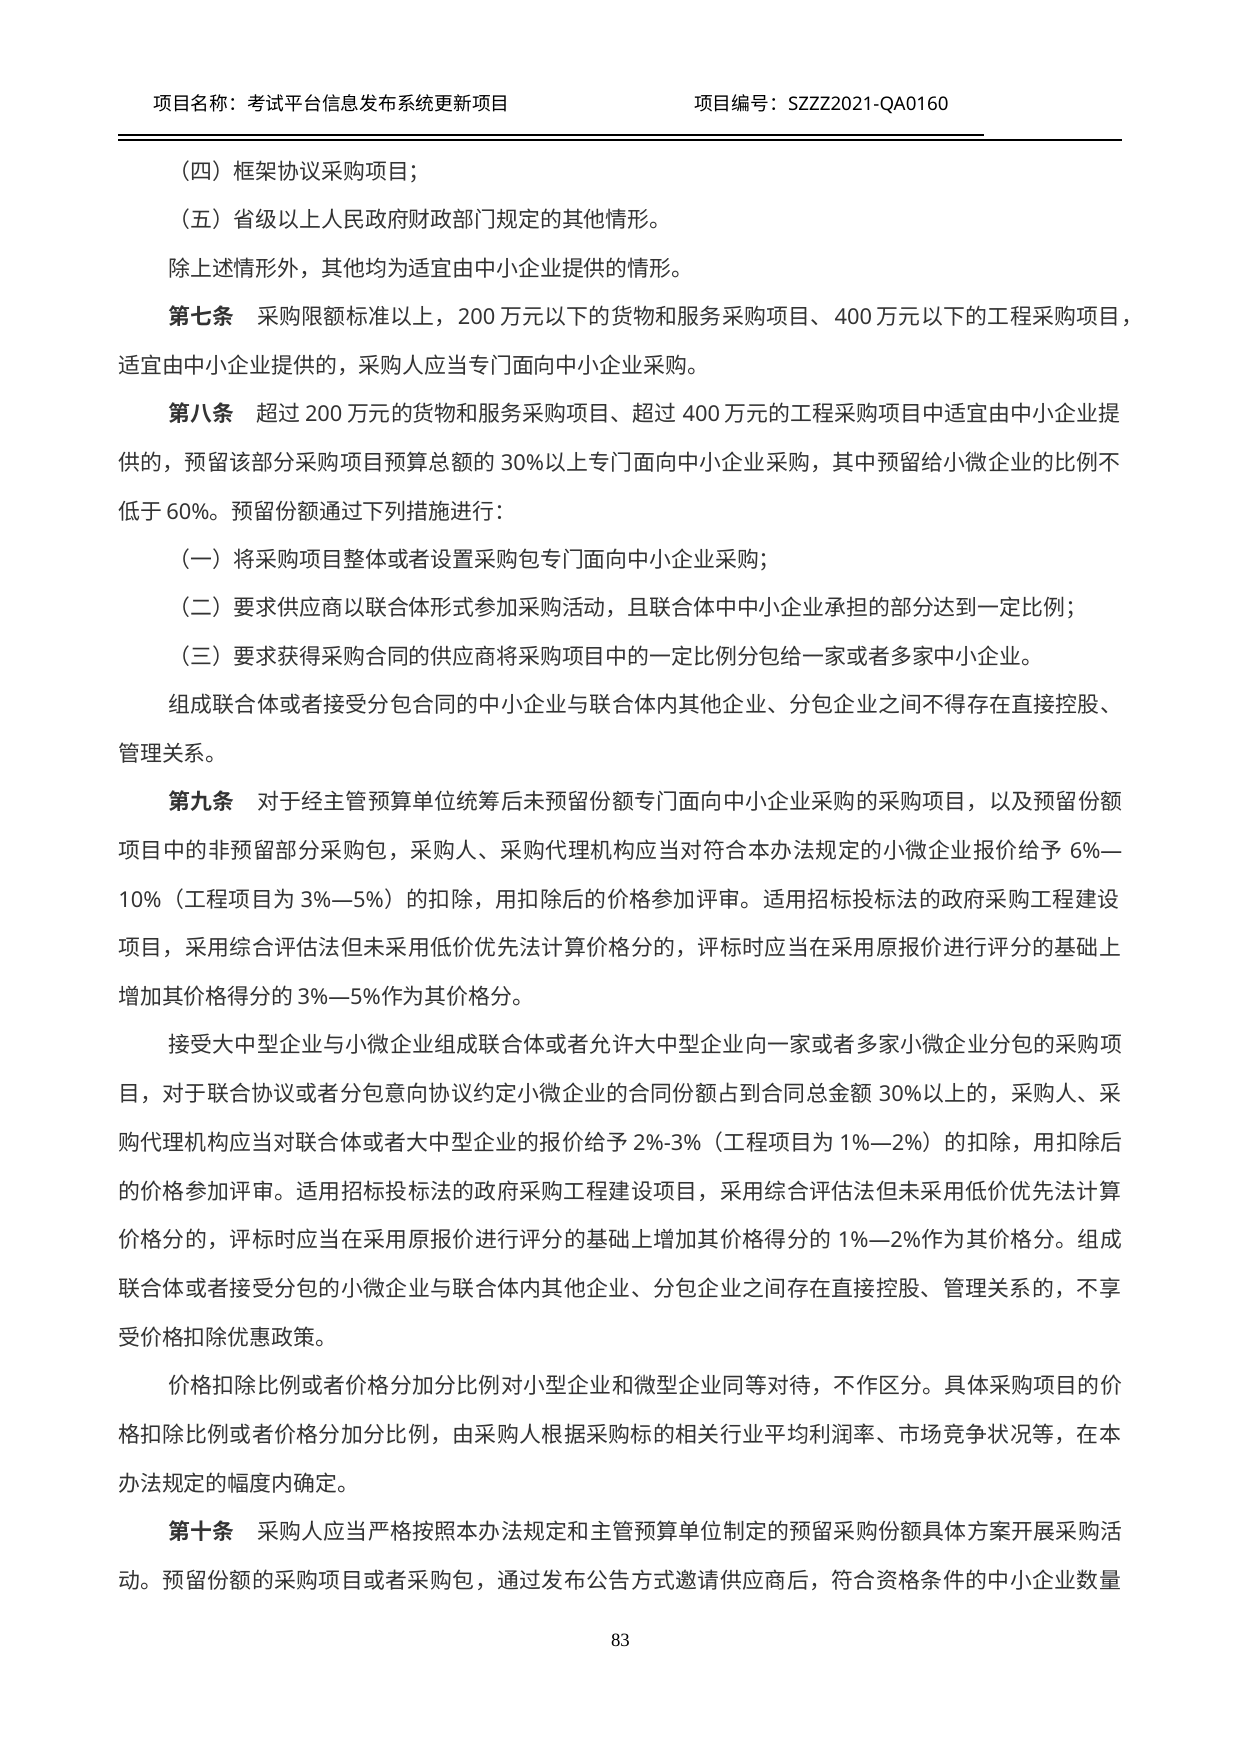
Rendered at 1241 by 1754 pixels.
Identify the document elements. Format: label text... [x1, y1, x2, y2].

text 价格扣除比例或者价格分加分比例对小型企业和微型企业同等对待，不作区分。具体采购项目的价格扣除比例或者价格分加分比例，由采购人根据采购标的相关行业平均利润率、市场竞争状况等，在本办法规定的幅度内确定。 [118, 1368, 1122, 1498]
text 第九条 对于经主管预算单位统筹后未预留份额专门面向中小企业采购的采购项目，以及预留份额项目中的非预留部分采购包，采购人、采购代理机构应当对符合本办法规定的小微企业报价给予6%—10%（工程项目为3%—5%）的扣除，用扣除后的价格参加评审。适用招标投标法的政府采购工程建设项目，采用综合评估法但未采用低价优先法计算价格分的，评标时应当在采用原报价进行评分的基础上增加其价格得分的3%—5%作为其价格分。 [118, 784, 1122, 1011]
text 组成联合体或者接受分包合同的中小企业与联合体内其他企业、分包企业之间不得存在直接控股、管理关系。 [118, 687, 1122, 768]
text （四）框架协议采购项目； [118, 154, 1122, 186]
text （五）省级以上人民政府财政部门规定的其他情形。 [118, 202, 1122, 234]
text 第八条 超过200万元的货物和服务采购项目、超过400万元的工程采购项目中适宜由中小企业提供的，预留该部分采购项目预算总额的30%以上专门面向中小企业采购，其中预留给小微企业的比例不低于60%。预留份额通过下列措施进行： [118, 396, 1122, 526]
text 第七条 采购限额标准以上，200万元以下的货物和服务采购项目、400万元以下的工程采购项目，适宜由中小企业提供的，采购人应当专门面向中小企业采购。 [118, 299, 1122, 380]
text 除上述情形外，其他均为适宜由中小企业提供的情形。 [118, 250, 1122, 283]
text （一）将采购项目整体或者设置采购包专门面向中小企业采购； [118, 542, 1122, 574]
text 接受大中型企业与小微企业组成联合体或者允许大中型企业向一家或者多家小微企业分包的采购项目，对于联合协议或者分包意向协议约定小微企业的合同份额占到合同总金额30%以上的，采购人、采购代理机构应当对联合体或者大中型企业的报价给予2%-3%（工程项目为1%—2%）的扣除，用扣除后的价格参加评审。适用招标投标法的政府采购工程建设项目，采用综合评估法但未采用低价优先法计算价格分的，评标时应当在采用原报价进行评分的基础上增加其价格得分的1%—2%作为其价格分。组成联合体或者接受分包的小微企业与联合体内其他企业、分包企业之间存在直接控股、管理关系的，不享受价格扣除优惠政策。 [118, 1027, 1122, 1352]
text （二）要求供应商以联合体形式参加采购活动，且联合体中中小企业承担的部分达到一定比例； [118, 590, 1122, 622]
text （三）要求获得采购合同的供应商将采购项目中的一定比例分包给一家或者多家中小企业。 [118, 638, 1122, 671]
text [118, 1514, 1122, 1595]
